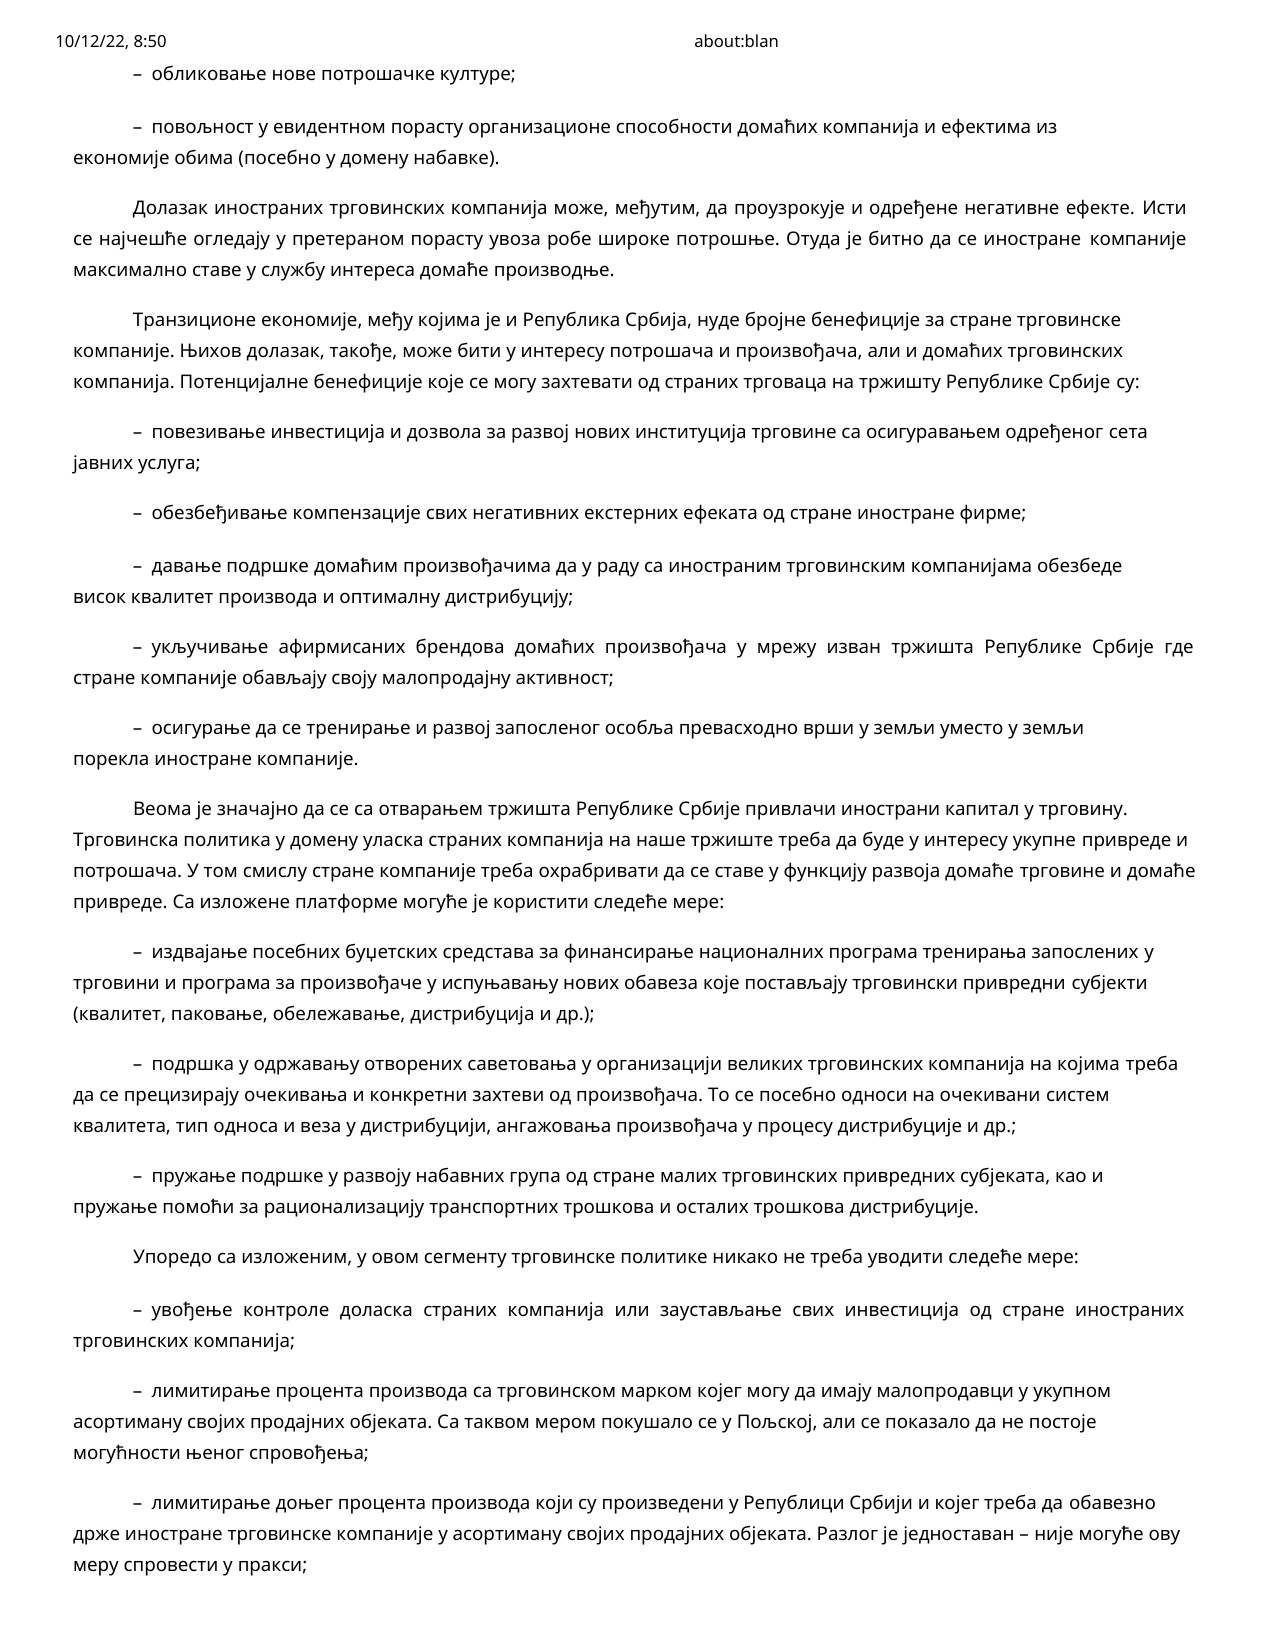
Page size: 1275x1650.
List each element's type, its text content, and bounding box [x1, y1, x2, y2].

list осигурање да се тренирање и развој запосленог особља превасходно врши у земљи уместо у земљи порекла иностране компаније. [73, 714, 1146, 771]
text Веома је значајно да се са отварањем тржишта Републике Србије привлачи инострани капитал у трговину. [133, 795, 1214, 821]
list лимитирање процента производа са трговинском марком којег могу да имају малопродавци у укупном асортиману својих продајних објеката. Са таквом мером покушало се у Пољској, али се показало да не постоје могућности њеног спровођења; [73, 1377, 1176, 1464]
list укључивање афирмисаних брендова домаћих произвођача у мрежу изван тржишта Републике Србије где стране компаније обављају своју малопродајну активност; [73, 633, 1195, 689]
text Транзиционе економије, међу којима је и Република Србија, нуде бројне бенефиције за стране трговинске компаније. Њихов долазак, такође, може бити у интересу потрошача и произвођача, али и домаћих трговинских компанија. Потенцијалне бенефиције које се могу захтевати од страних трговаца на тржишту Републике Србије су: [73, 306, 1193, 394]
list обезбеђивање компензације свих негативних екстерних ефеката од стране иностране фирме; [133, 499, 1214, 525]
text Трговинска политика у домену уласка страних компанија на наше тржиште треба да буде у интересу укупне привреде и потрошача. У том смислу стране компаније треба охрабривати да се ставе у функцију развоја домаће трговине и домаће привреде. Са изложене платформе могуће је користити следеће мере: [73, 826, 1199, 913]
text Упоредо са изложеним, у овом сегменту трговинске политике никако не треба уводити следеће мере: [133, 1243, 1214, 1269]
list лимитирање доњег процента производа који су произведени у Републици Србији и којег треба да обавезно држе иностране трговинске компаније у асортиману својих продајних објеката. Разлог је једноставан – није могуће ову меру спровести у пракси; [73, 1489, 1195, 1577]
list обликовање нове потрошачке културе; [133, 60, 1214, 86]
list пружање подршке у развоју набавних група од стране малих трговинских привредних субјеката, као и пружање помоћи за рационализацију транспортних трошкова и осталих трошкова дистрибуције. [73, 1162, 1173, 1219]
list давање подршке домаћим произвођачима да у раду са иностраним трговинским компанијама обезбеде висок квалитет производа и оптималну дистрибуцију; [73, 552, 1170, 608]
text Долазак иностраних трговинских компанија може, међутим, да проузрокује и одређене негативне ефекте. Исти се најчешће огледају у претераном порасту увоза робе широке потрошње. Отуда је битно да се иностране компаније максимално ставе у службу интереса домаће производње. [73, 194, 1186, 282]
list издвајање посебних буџетских средстава за финансирање националних програма тренирања запослених у трговини и програма за произвођаче у испуњавању нових обавеза које постављају трговински привредни субјекти (квалитет, паковање, обележавање, дистрибуција и др.); [73, 938, 1197, 1026]
list увођење контроле доласка страних компанија или заустављање свих инвестиција од стране иностраних трговинских компанија; [73, 1296, 1186, 1352]
list повољност у евидентном порасту организационе способности домаћих компанија и ефектима из економије обима (посебно у домену набавке). [73, 113, 1105, 169]
list подршка у одржавању отворених саветовања у организацији великих трговинских компанија на којима треба да се прецизирају очекивања и конкретни захтеви од произвођача. То се посебно односи на очекивани систем квалитета, тип односа и веза у дистрибуцији, ангажовања произвођача у процесу дистрибуције и др.; [73, 1050, 1180, 1138]
list повезивање инвестиција и дозвола за развој нових институција трговине са осигуравањем одређеног сета јавних услуга; [73, 418, 1160, 475]
